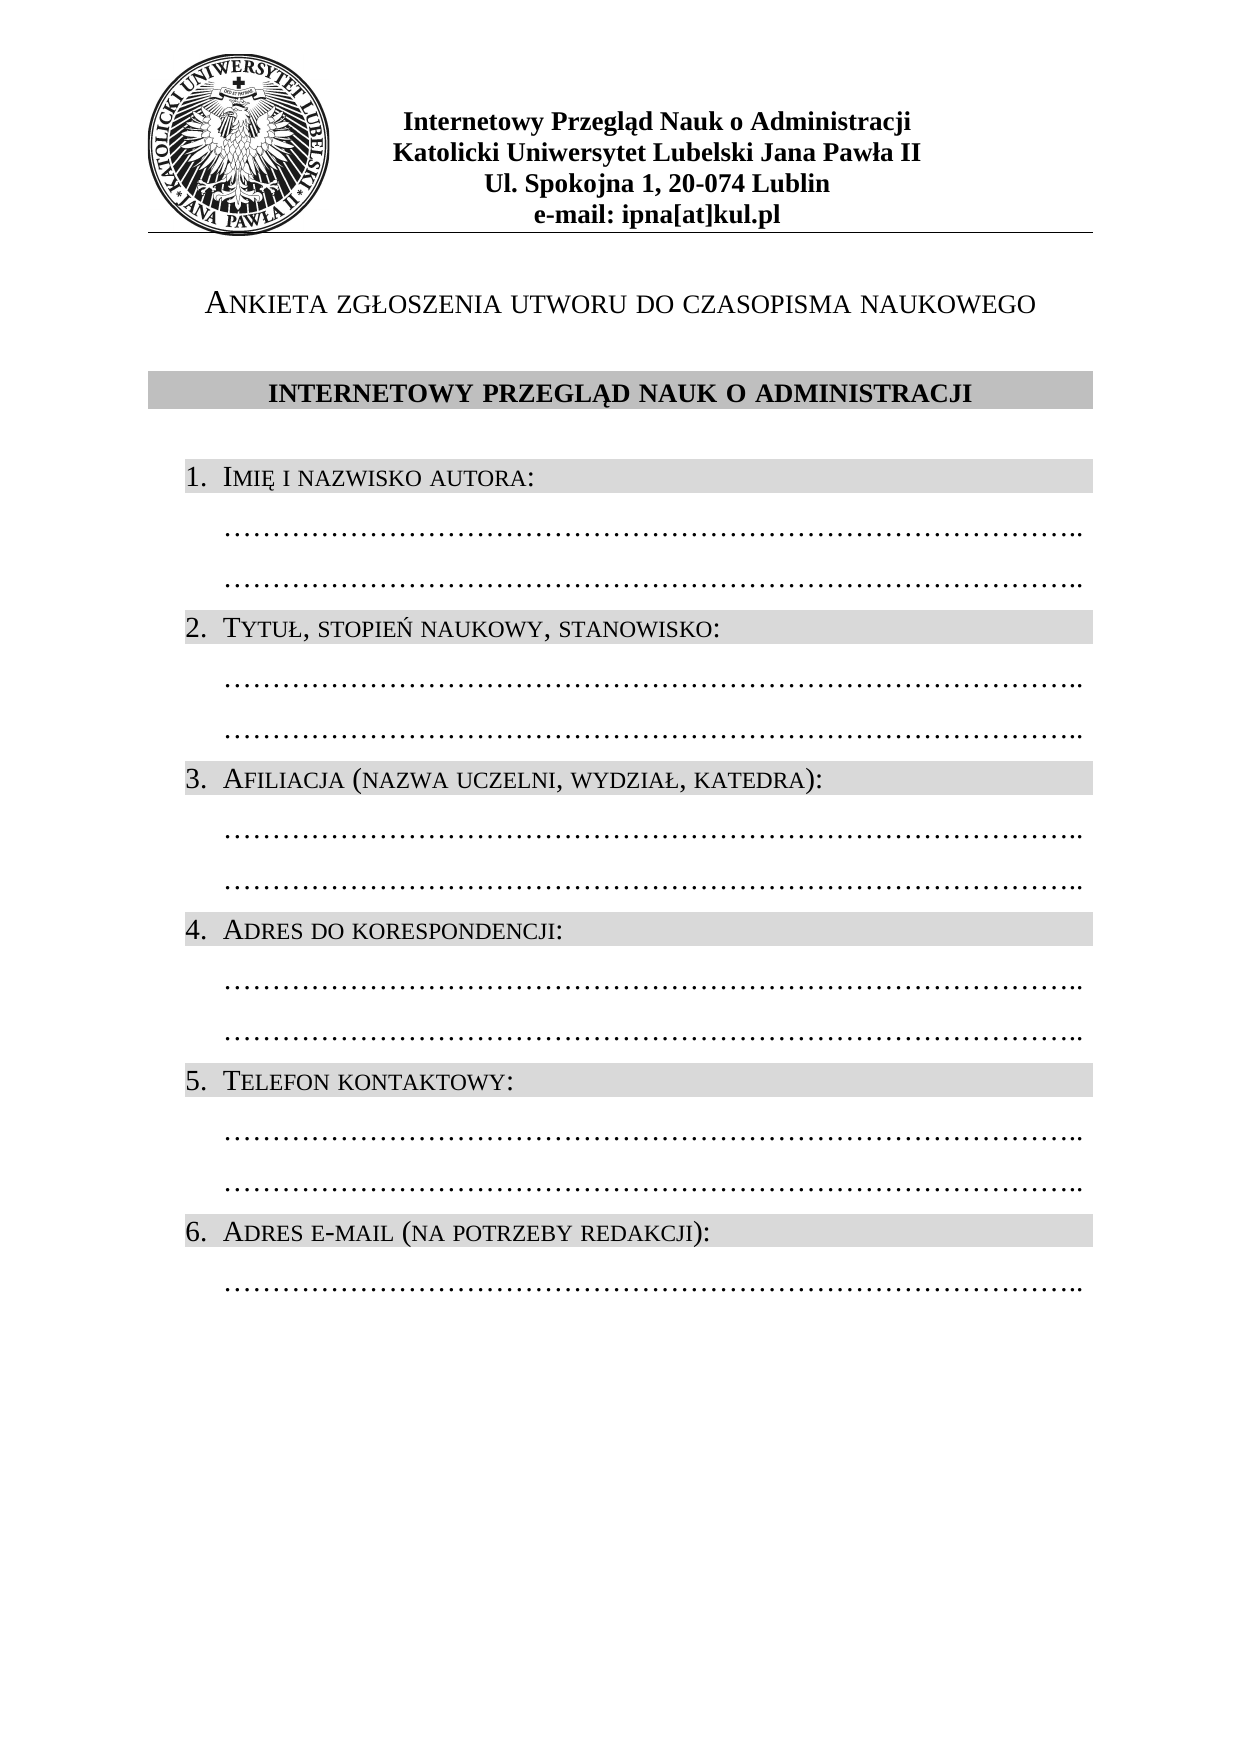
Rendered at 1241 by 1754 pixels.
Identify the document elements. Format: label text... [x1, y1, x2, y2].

list …………………………………………………………………………….. [223, 1264, 1093, 1298]
list Telefon kontaktowy: [185, 1063, 1093, 1097]
list …………………………………………………………………………….. [223, 962, 1093, 996]
list …………………………………………………………………………….. [223, 811, 1093, 845]
list …………………………………………………………………………….. [223, 711, 1093, 744]
text internetowy przegląd nauk o administracji [148, 371, 1093, 409]
list Adres e-mail (na potrzeby redakcji): [185, 1214, 1093, 1247]
list …………………………………………………………………………….. [223, 1013, 1093, 1046]
text Ankieta zgłoszenia utworu do czasopisma naukowego [148, 283, 1093, 321]
list Afiliacja (nazwa uczelni, wydział, katedra): [185, 761, 1093, 795]
list …………………………………………………………………………….. [223, 1164, 1093, 1197]
list …………………………………………………………………………….. [223, 661, 1093, 694]
list ……………………………………………………………………………..…………………………………………………………………………….. [223, 509, 1093, 593]
list Tytuł, stopień naukowy, stanowisko: [185, 610, 1093, 644]
list Imię i nazwisko autora: [185, 459, 1093, 493]
list Adres do korespondencji: [185, 912, 1093, 946]
list …………………………………………………………………………….. [223, 1113, 1093, 1147]
picture [147, 54, 330, 236]
list …………………………………………………………………………….. [223, 862, 1093, 895]
